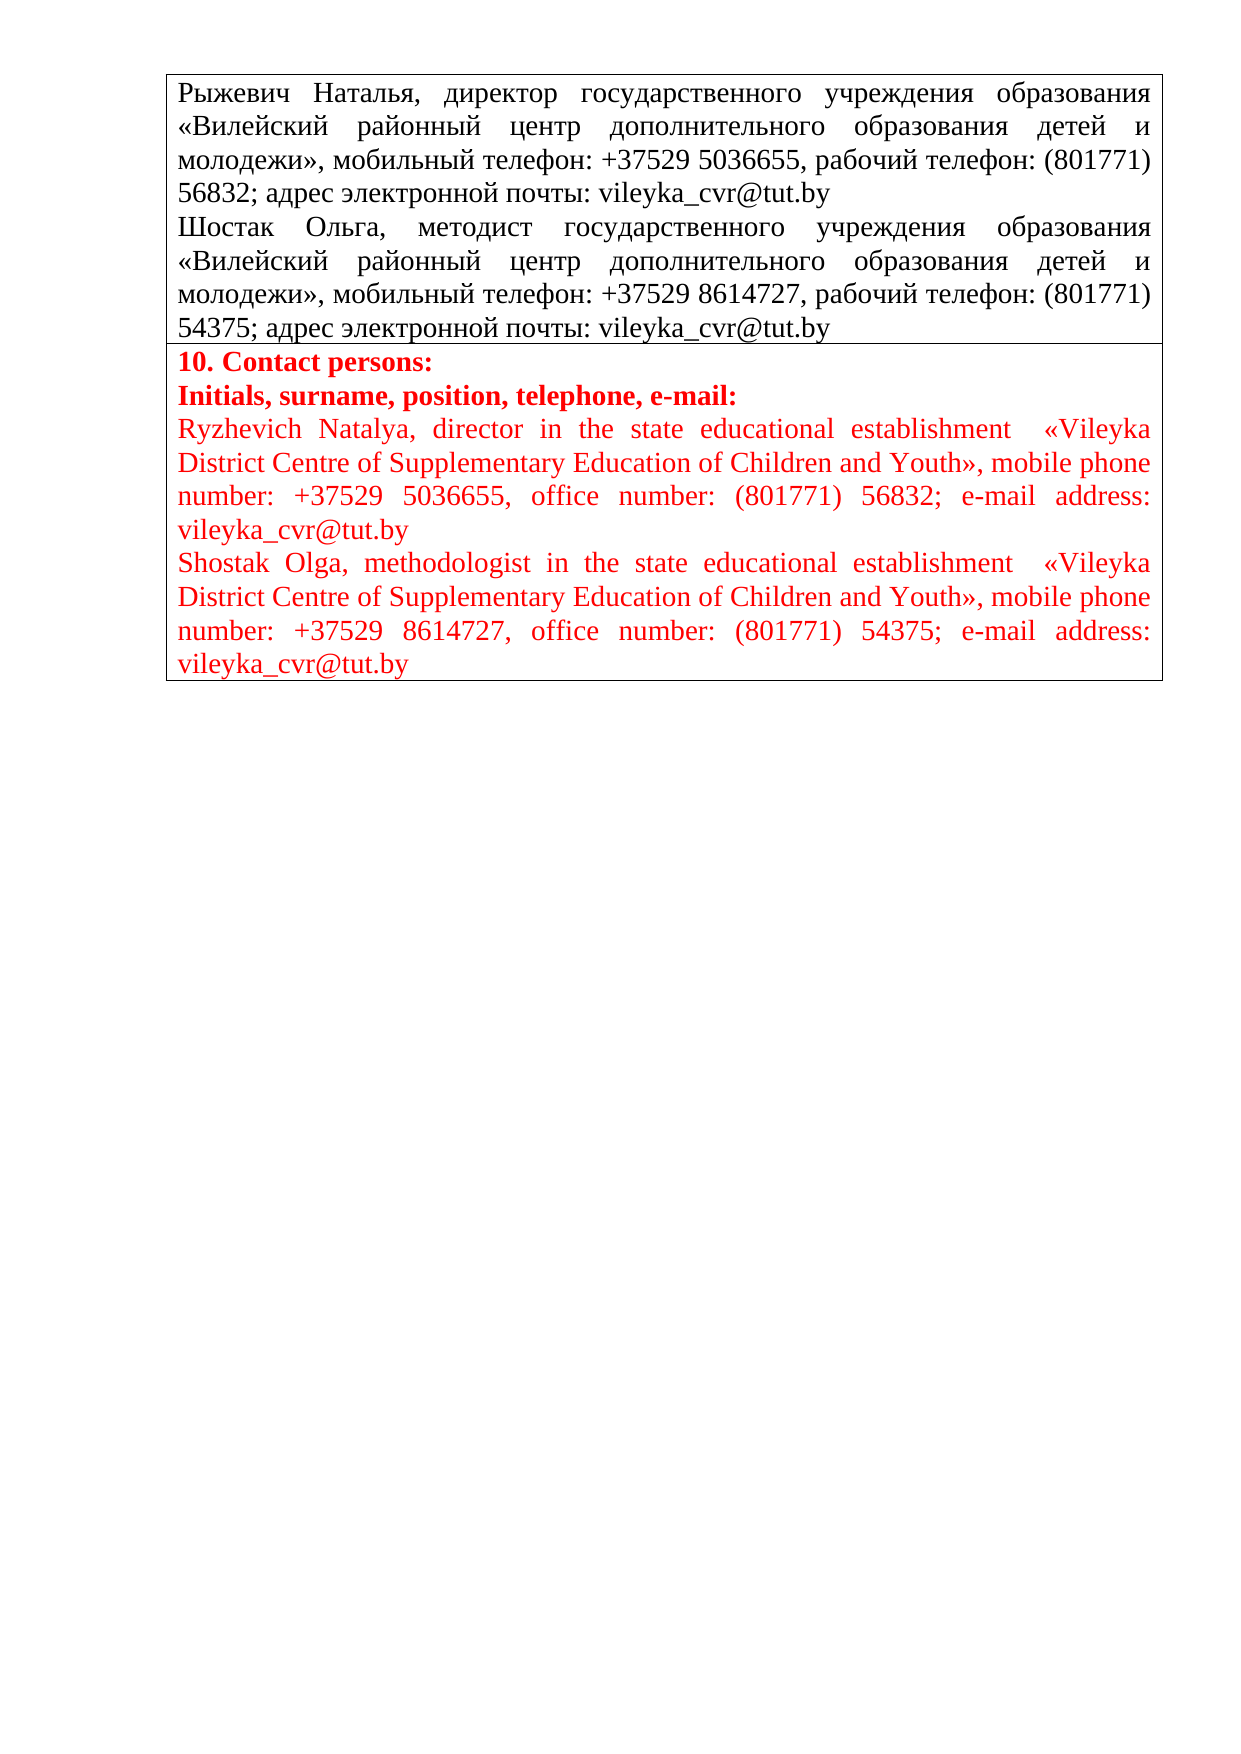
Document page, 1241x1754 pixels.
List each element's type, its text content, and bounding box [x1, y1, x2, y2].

table_cell Contact persons: Initials, surname, position, telephone, e-mail: Ryzhevich Natalya, director in the state educational establishment «Vileyka District Centre of Supplementary Education of Children and Youth», mobile phone number: +37529 5036655, office number: (801771) 56832; e-mail address: vileyka_cvr@tut.by Shostak Olga, methodologist in the state educational establishment «Vileyka District Centre of Supplementary Education of Children and Youth», mobile phone number: +37529 8614727, office number: (801771) 54375; e-mail address: vileyka_cvr@tut.by [167, 344, 1162, 680]
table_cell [167, 75, 1162, 343]
